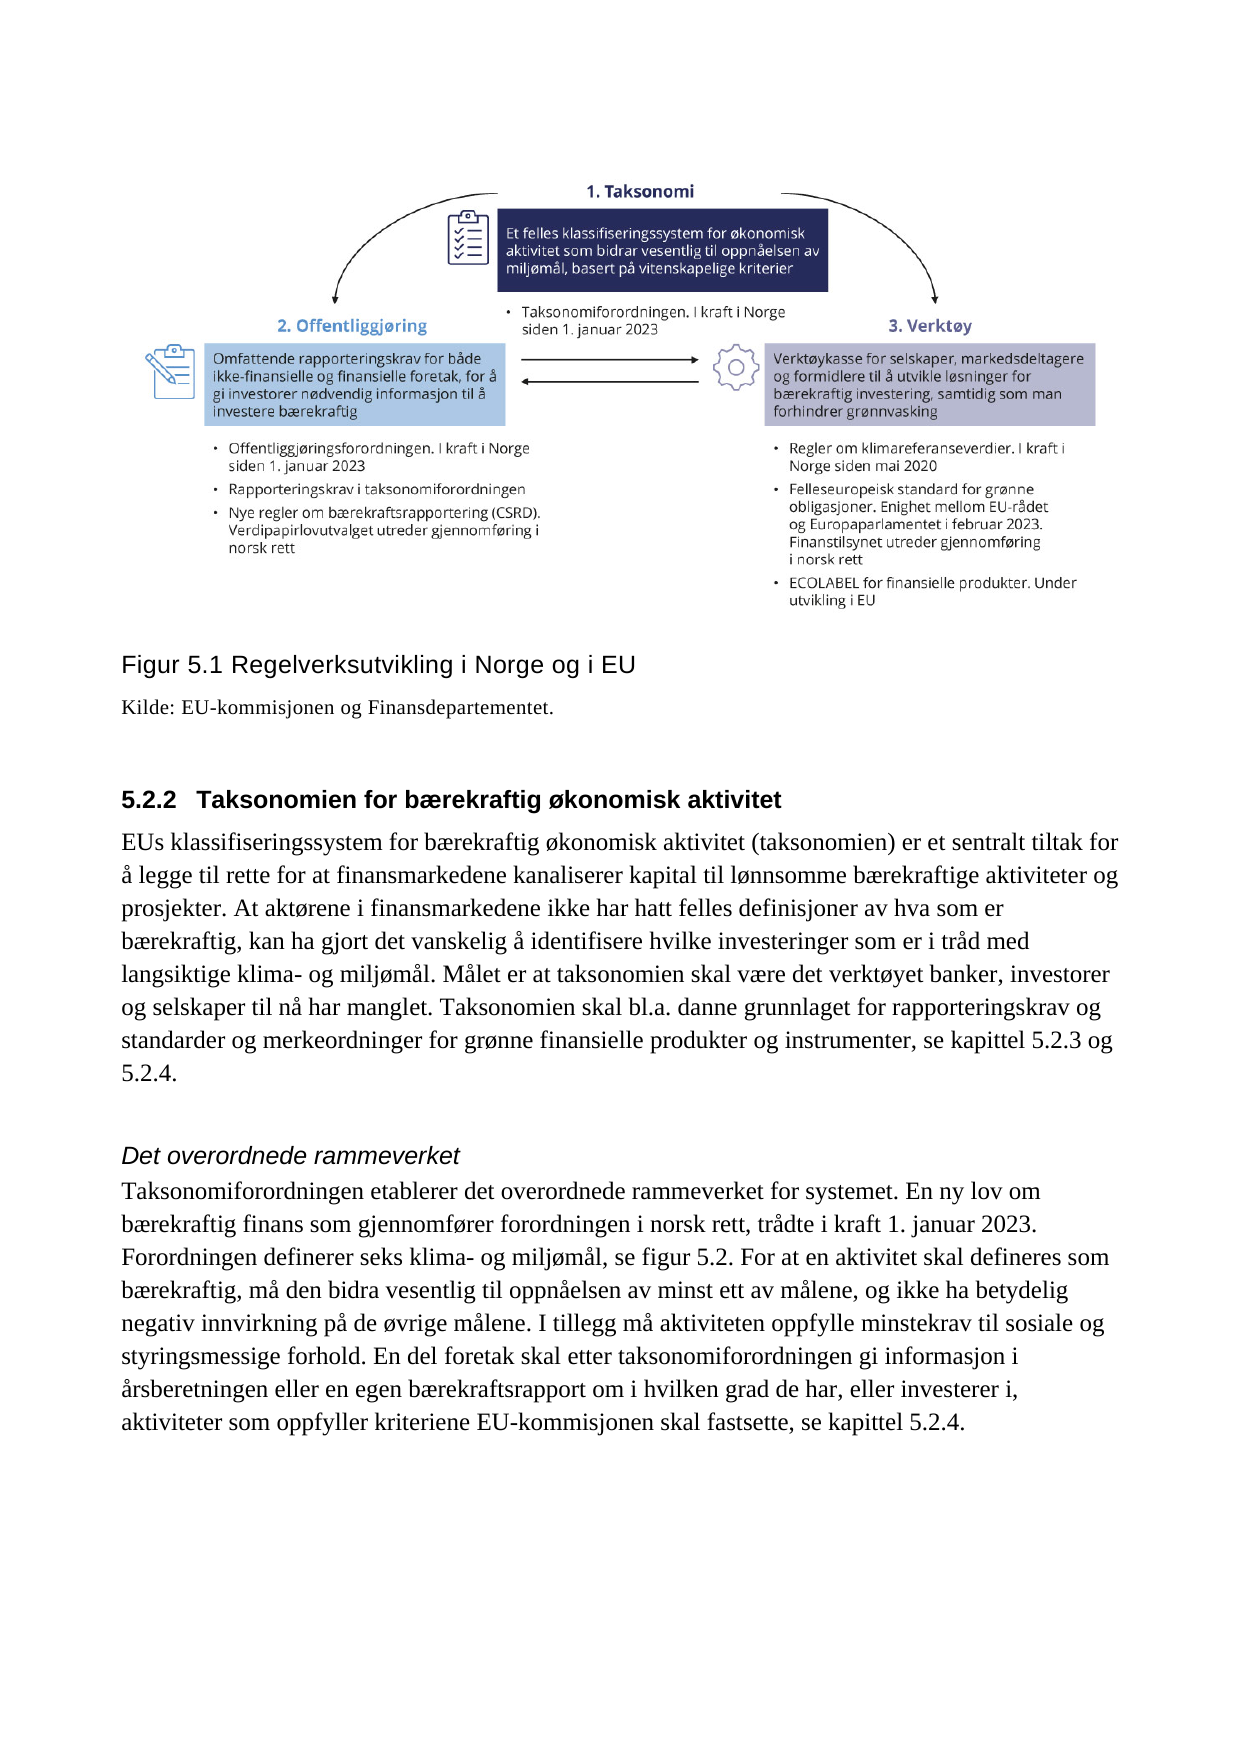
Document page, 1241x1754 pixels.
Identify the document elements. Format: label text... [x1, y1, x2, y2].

subtitle Taksonomien for bærekraftig økonomisk aktivitet [121, 785, 1119, 814]
text Taksonomiforordningen etablerer det overordnede rammeverket for systemet. En ny lov om bærekraftig finans som gjennomfører forordningen i norsk rett, trådte i kraft 1. januar 2023. Forordningen definerer seks klima- og miljømål, se figur 5.2. For at en aktivitet skal defineres som bærekraftig, må den bidra vesentlig til oppnåelsen av minst ett av målene, og ikke ha betydelig negativ innvirkning på de øvrige målene. I tillegg må aktiviteten oppfylle minstekrav til sosiale og styringsmessige forhold. En del foretak skal etter taksonomiforordningen gi informasjon i årsberetningen eller en egen bærekraftsrapport om i hvilken grad de har, eller investerer i, aktiviteter som oppfyller kriteriene EU-kommisjonen skal fastsette, se kapittel 5.2.4. [121, 1176, 1119, 1436]
picture [121, 159, 1118, 633]
text Kilde: EU-kommisjonen og Finansdepartementet. [121, 695, 1119, 719]
text EUs klassifiseringssystem for bærekraftig økonomisk aktivitet (taksonomien) er et sentralt tiltak for å legge til rette for at finansmarkedene kanaliserer kapital til lønnsomme bærekraftige aktiviteter og prosjekter. At aktørene i finansmarkedene ikke har hatt felles definisjoner av hva som er bærekraftig, kan ha gjort det vanskelig å identifisere hvilke investeringer som er i tråd med langsiktige klima- og miljømål. Målet er at taksonomien skal være det verktøyet banker, investorer og selskaper til nå har manglet. Taksonomien skal bl.a. danne grunnlaget for rapporteringskrav og standarder og merkeordninger for grønne finansielle produkter og instrumenter, se kapittel 5.2.3 og 5.2.4. [121, 827, 1119, 1087]
text Regelverksutvikling i Norge og i EU [121, 650, 1119, 678]
text Det overordnede rammeverket [121, 1141, 1119, 1169]
